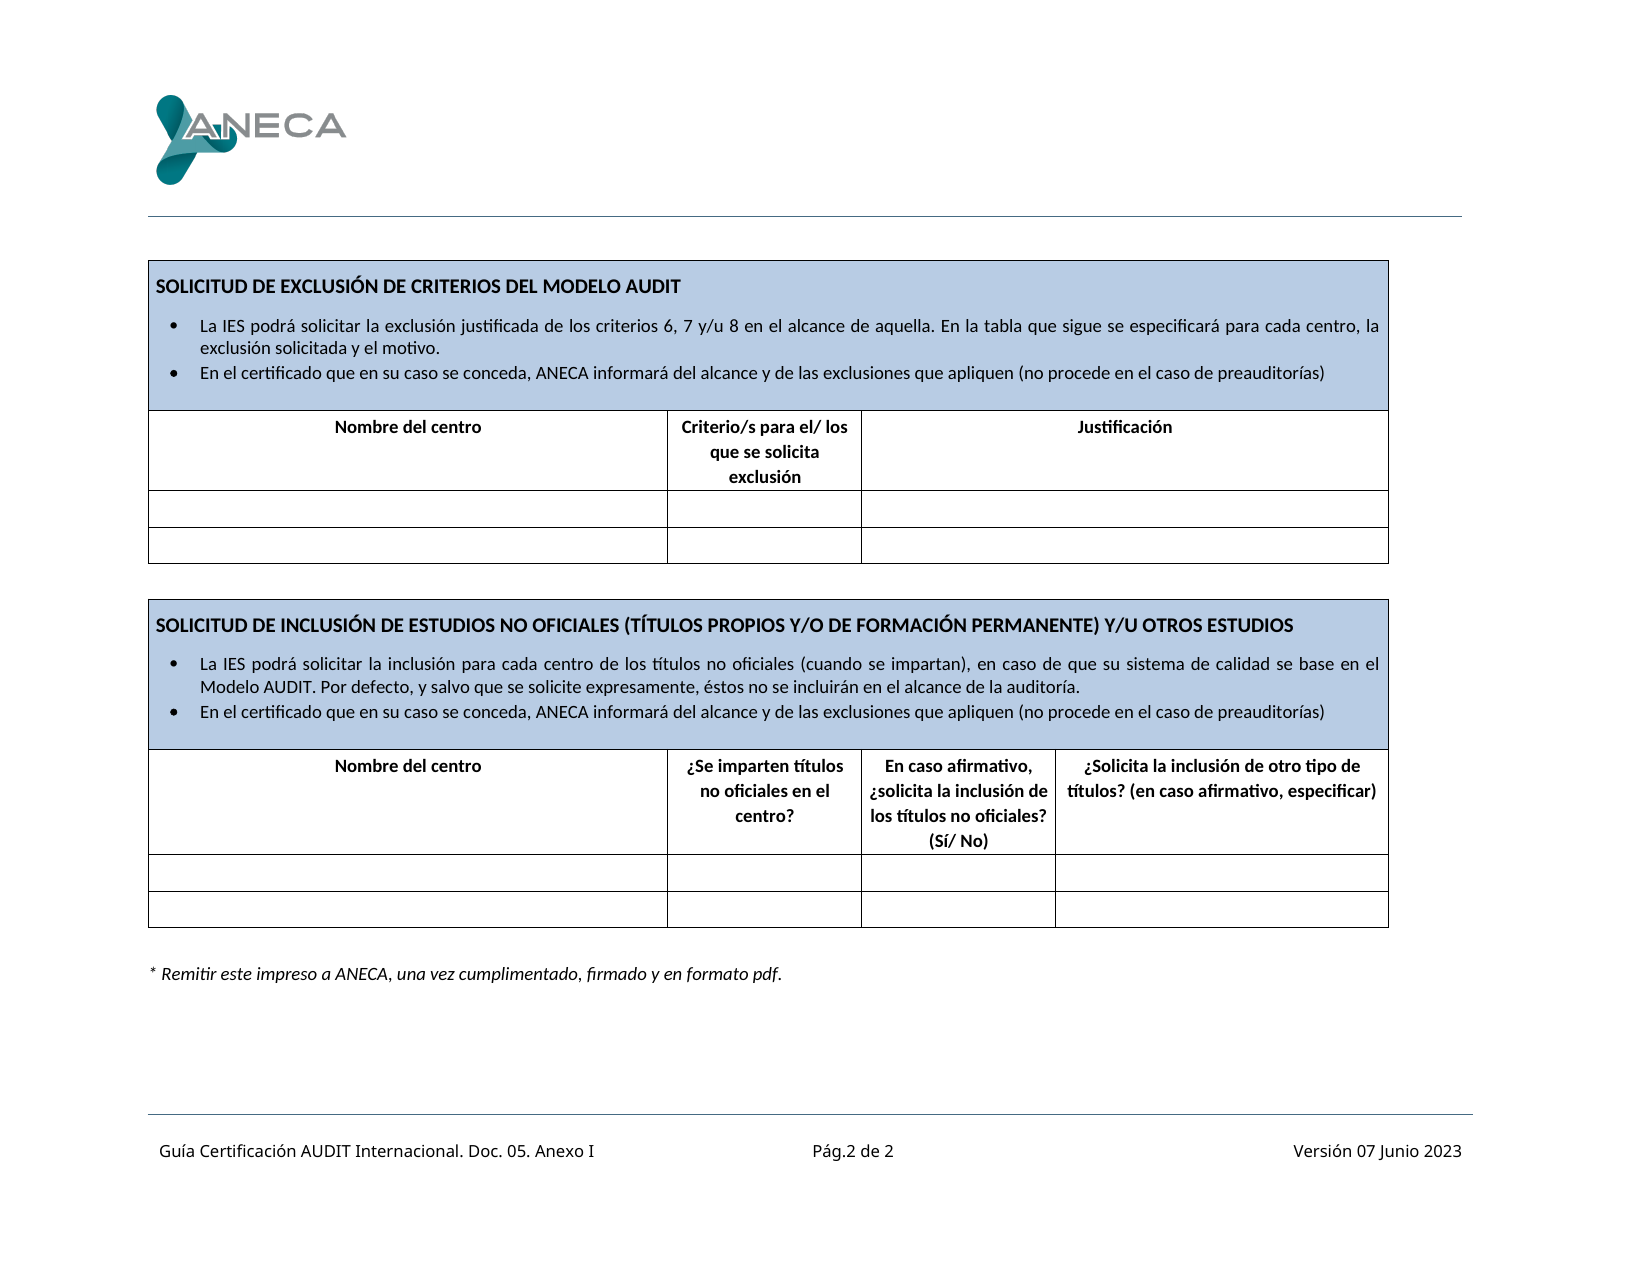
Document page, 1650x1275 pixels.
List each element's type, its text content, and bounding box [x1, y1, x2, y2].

table_cell [149, 491, 667, 527]
table_cell Criterio/s para el/ los que se solicita exclusión [668, 411, 861, 490]
table_cell [1056, 892, 1388, 927]
table_cell ¿Solicita la inclusión de otro tipo de títulos? (en caso afirmativo, especificar) [1056, 750, 1388, 854]
table_cell [149, 892, 667, 927]
table_cell [862, 855, 1055, 891]
table_cell [668, 528, 861, 563]
table_cell ¿Se imparten títulos no oficiales en el centro? [668, 750, 861, 854]
table_cell [668, 491, 861, 527]
table_header SOLICITUD DE EXCLUSIÓN DE CRITERIOS DEL MODELO AUDIT La IES podrá solicitar la exclusión justificada de los criterios 6, 7 y/u 8 en el alcance de aquella. En la tabla que sigue se especificará para cada centro, la exclusión solicitada y el motivo. En el certificado que en su caso se conceda, ANECA informará del alcance y de las exclusiones que apliquen (no procede en el caso de preauditorías) [149, 261, 1388, 410]
table_cell En caso afirmativo, ¿solicita la inclusión de los títulos no oficiales? (Sí/ No) [862, 750, 1055, 854]
table_cell [862, 528, 1388, 563]
table_cell [668, 892, 861, 927]
text * Remitir este impreso a ANECA, una vez cumplimentado, firmado y en formato pdf. [148, 962, 1388, 985]
picture [147, 86, 349, 192]
table_cell [862, 491, 1388, 527]
table_cell Nombre del centro [149, 750, 667, 854]
table_header SOLICITUD DE INCLUSIÓN DE ESTUDIOS NO OFICIALES (TÍTULOS PROPIOS Y/O DE FORMACIÓN PERMANENTE) Y/U OTROS ESTUDIOS La IES podrá solicitar la inclusión para cada centro de los títulos no oficiales (cuando se impartan), en caso de que su sistema de calidad se base en el Modelo AUDIT. Por defecto, y salvo que se solicite expresamente, éstos no se incluirán en el alcance de la auditoría. En el certificado que en su caso se conceda, ANECA informará del alcance y de las exclusiones que apliquen (no procede en el caso de preauditorías) [149, 600, 1388, 749]
table_cell [668, 855, 861, 891]
table_cell Justificación [862, 411, 1388, 490]
table_cell [149, 528, 667, 563]
table_cell Nombre del centro [149, 411, 667, 490]
table_cell [149, 855, 667, 891]
table_cell [862, 892, 1055, 927]
table_cell [1056, 855, 1388, 891]
